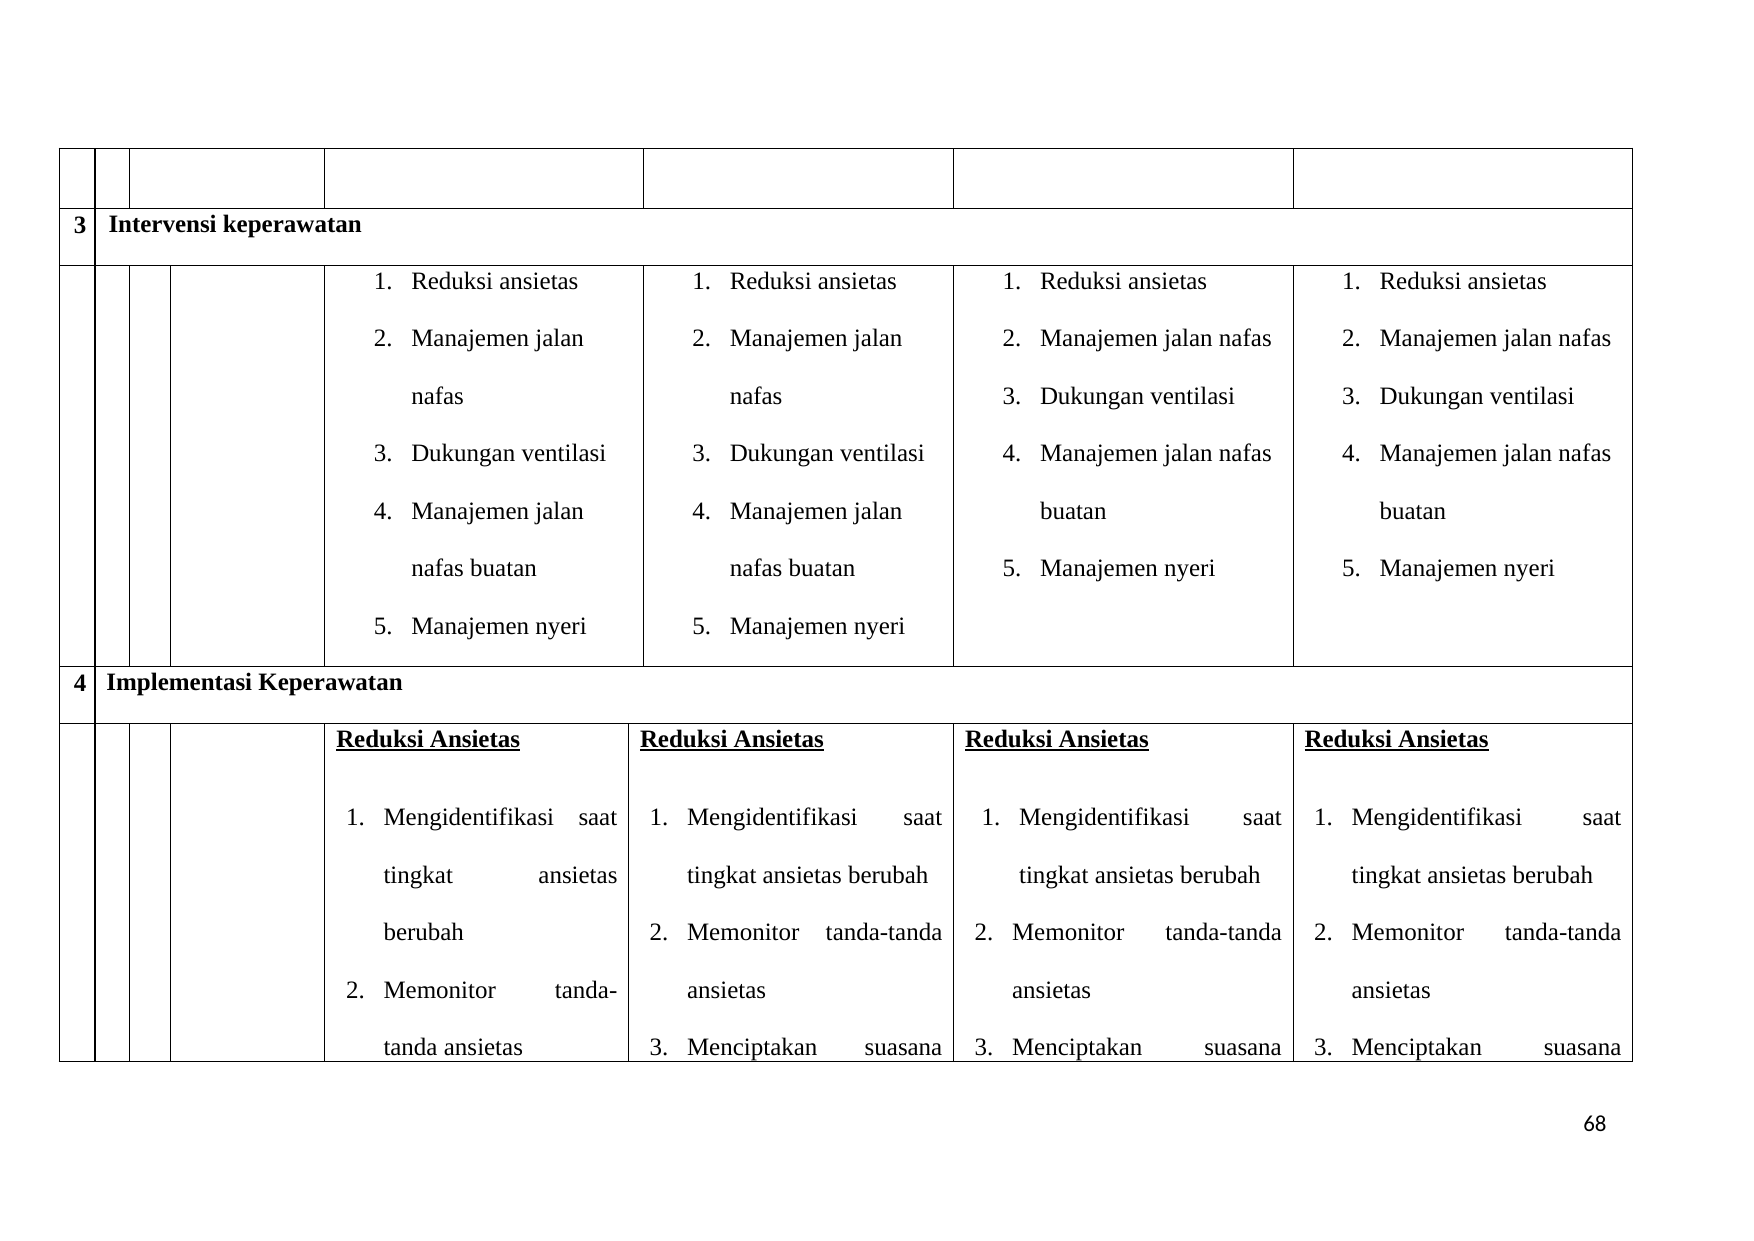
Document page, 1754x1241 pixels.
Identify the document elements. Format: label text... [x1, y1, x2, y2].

table_cell [60, 724, 94, 1061]
table_cell [171, 724, 324, 1061]
table_cell [96, 149, 129, 208]
table_cell [171, 266, 324, 666]
table_cell Reduksi ansietas Manajemen jalan nafas Dukungan ventilasi Manajemen jalan nafas buatan Manajemen nyeri [1294, 266, 1632, 666]
table_cell [96, 266, 129, 666]
table_cell 3 [60, 209, 94, 265]
table_cell Reduksi ansietas Manajemen jalan nafas Dukungan ventilasi Manajemen jalan nafas buatan Manajemen nyeri [325, 266, 643, 666]
table_cell Implementasi Keperawatan [96, 667, 1632, 723]
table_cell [629, 724, 953, 1061]
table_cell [325, 724, 628, 1061]
table_cell 4 [60, 667, 94, 723]
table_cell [954, 724, 1293, 1061]
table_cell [325, 149, 643, 208]
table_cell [1294, 149, 1632, 208]
table_cell Intervensi keperawatan [96, 209, 1632, 265]
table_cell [954, 149, 1293, 208]
table_cell [130, 724, 170, 1061]
table_cell [130, 266, 170, 666]
table_cell Reduksi ansietas Manajemen jalan nafas Dukungan ventilasi Manajemen jalan nafas buatan Manajemen nyeri [954, 266, 1293, 666]
table_cell [60, 266, 94, 666]
table_cell [96, 724, 129, 1061]
table_cell Reduksi ansietas Manajemen jalan nafas Dukungan ventilasi Manajemen jalan nafas buatan Manajemen nyeri [644, 266, 953, 666]
table_cell [130, 149, 324, 208]
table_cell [1294, 724, 1632, 1061]
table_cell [644, 149, 953, 208]
